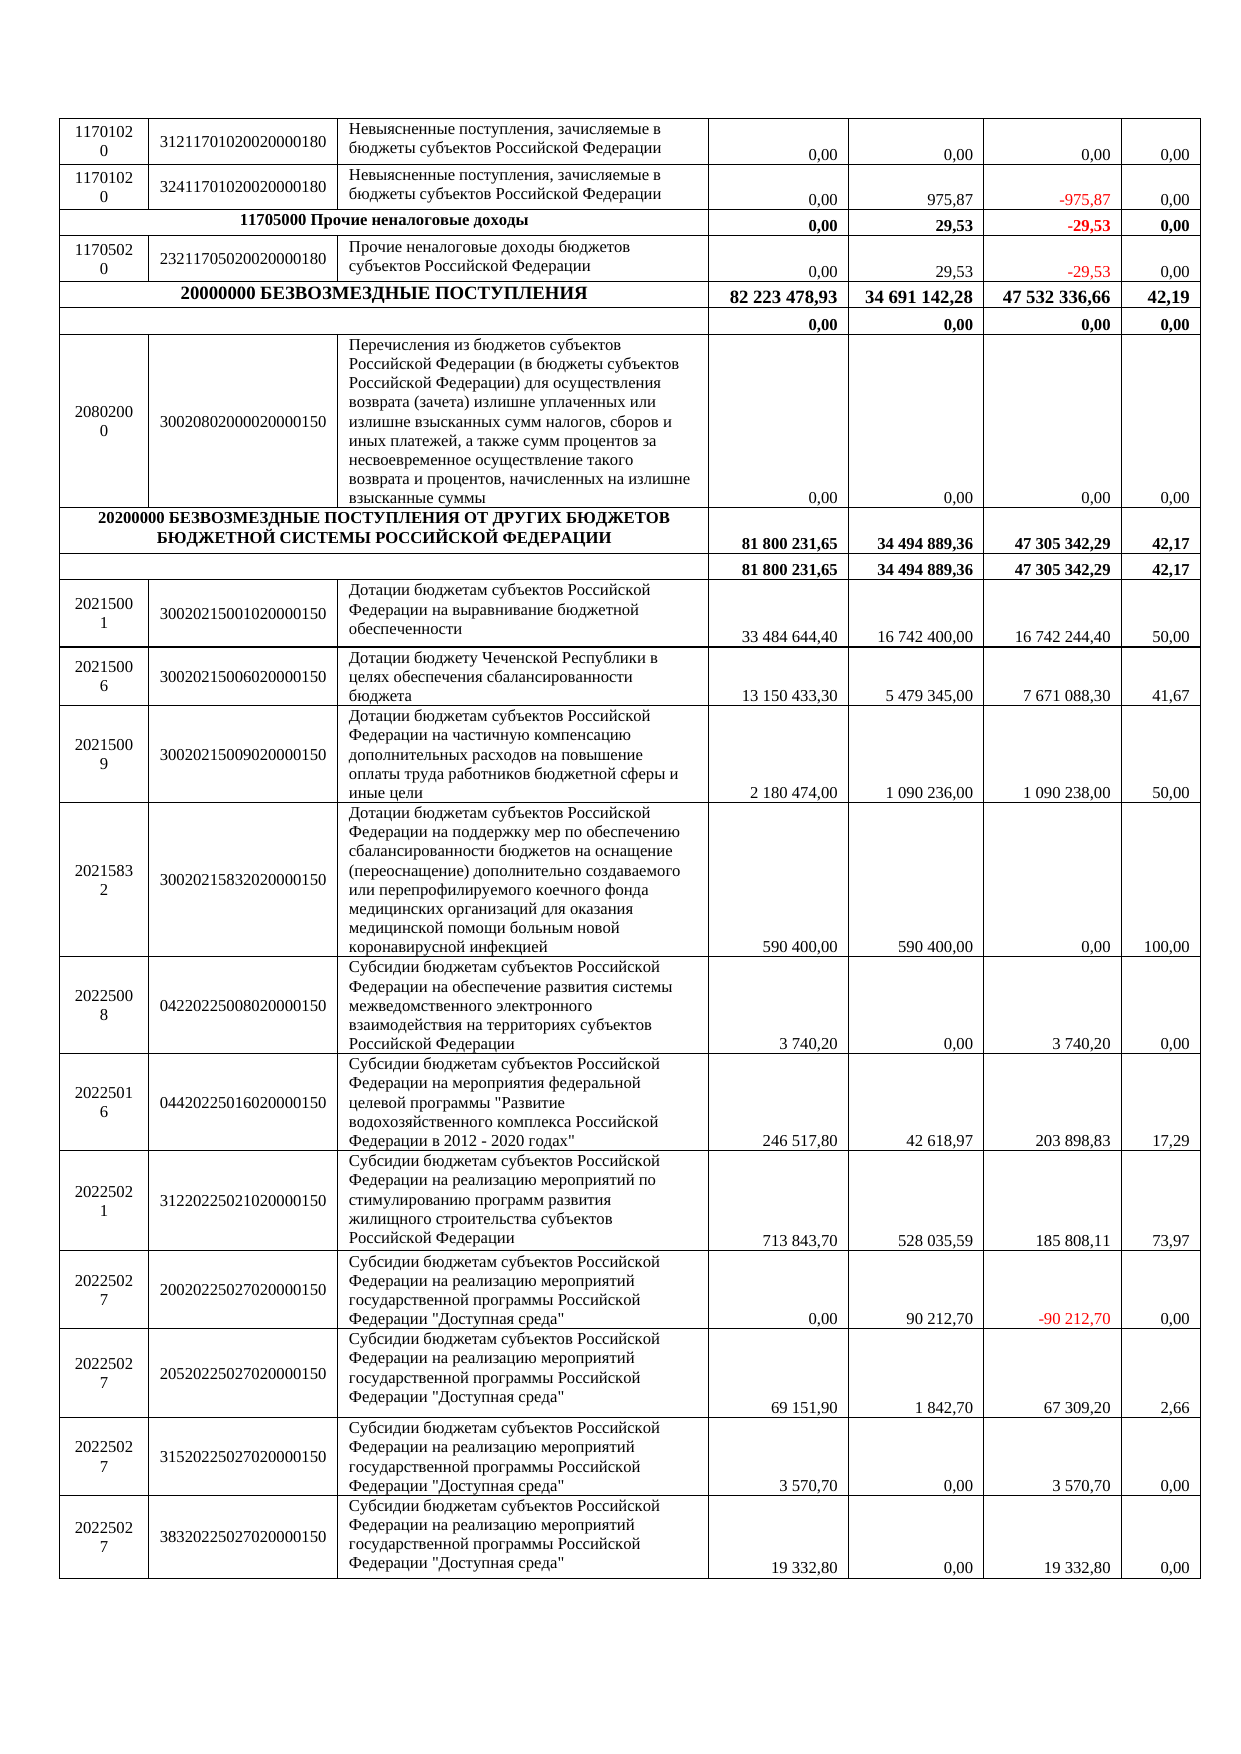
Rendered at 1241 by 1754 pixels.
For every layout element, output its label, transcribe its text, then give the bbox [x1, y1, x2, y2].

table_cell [338, 119, 708, 163]
table_cell 0,00 [1122, 1251, 1200, 1328]
table_cell 38320225027020000150 [149, 1496, 337, 1577]
table_cell 11705020 [60, 236, 148, 281]
table_cell 11701020 [60, 165, 148, 209]
table_cell 2 180 474,00 [709, 706, 848, 802]
table_cell 47 305 342,29 [984, 554, 1121, 579]
table_cell 29,53 [849, 210, 983, 235]
table_cell 0,00 [849, 308, 983, 334]
table_cell [60, 554, 708, 579]
table_cell 23211705020020000180 [149, 236, 337, 281]
table_cell Субсидии бюджетам субъектов Российской Федерации на реализацию мероприятий государственной программы Российской Федерации "Доступная среда" [338, 1251, 708, 1328]
table_cell 100,00 [1122, 803, 1200, 956]
table_cell 20225027 [60, 1418, 148, 1495]
table_cell 19 332,80 [709, 1496, 848, 1577]
table_cell 90 212,70 [849, 1251, 983, 1328]
table_cell 3 740,20 [984, 957, 1121, 1053]
table_cell 713 843,70 [709, 1151, 848, 1250]
table_cell -29,53 [984, 210, 1121, 235]
table_cell 34 494 889,36 [849, 508, 983, 553]
table_cell 0,00 [1122, 119, 1200, 163]
table_cell 590 400,00 [709, 803, 848, 956]
table_cell 33 484 644,40 [709, 580, 848, 646]
table_cell 0,00 [849, 1418, 983, 1495]
table_cell Субсидии бюджетам субъектов Российской Федерации на реализацию мероприятий государственной программы Российской Федерации "Доступная среда" [338, 1329, 708, 1417]
table_cell 20225027 [60, 1496, 148, 1577]
table_cell 82 223 478,93 [709, 282, 848, 307]
table_cell 42 618,97 [849, 1054, 983, 1150]
table_cell 0,00 [1122, 957, 1200, 1053]
table_cell 04420225016020000150 [149, 1054, 337, 1150]
table_cell 31520225027020000150 [149, 1418, 337, 1495]
table_cell 246 517,80 [709, 1054, 848, 1150]
table_cell 0,00 [709, 1251, 848, 1328]
table_cell 31220225021020000150 [149, 1151, 337, 1250]
table_cell 81 800 231,65 [709, 554, 848, 579]
table_cell 13 150 433,30 [709, 648, 848, 705]
table_cell 81 800 231,65 [709, 508, 848, 553]
table_cell 34 691 142,28 [849, 282, 983, 307]
table_cell Субсидии бюджетам субъектов Российской Федерации на реализацию мероприятий государственной программы Российской Федерации "Доступная среда" [338, 1496, 708, 1577]
table_cell 0,00 [1122, 335, 1200, 507]
table_cell 20215009 [60, 706, 148, 802]
table_cell 0,00 [849, 957, 983, 1053]
table_cell 47 532 336,66 [984, 282, 1121, 307]
table_cell 32411701020020000180 [149, 165, 337, 209]
table_cell 20520225027020000150 [149, 1329, 337, 1417]
table_cell 34 494 889,36 [849, 554, 983, 579]
table_cell 0,00 [984, 803, 1121, 956]
table_cell 0,00 [709, 236, 848, 281]
table_cell 30020215009020000150 [149, 706, 337, 802]
table_cell 30020802000020000150 [149, 335, 337, 507]
table_cell 0,00 [984, 335, 1121, 507]
table_cell 7 671 088,30 [984, 648, 1121, 705]
table_cell 203 898,83 [984, 1054, 1121, 1150]
table_cell 11705000 Прочие неналоговые доходы [60, 210, 708, 235]
table_cell 20200000 БЕЗВОЗМЕЗДНЫЕ ПОСТУПЛЕНИЯ ОТ ДРУГИХ БЮДЖЕТОВ БЮДЖЕТНОЙ СИСТЕМЫ РОССИЙСКОЙ ФЕДЕРАЦИИ [60, 508, 708, 553]
table_cell 2,66 [1122, 1329, 1200, 1417]
table_cell 0,00 [709, 335, 848, 507]
table_cell 1 090 238,00 [984, 706, 1121, 802]
table_cell Субсидии бюджетам субъектов Российской Федерации на мероприятия федеральной целевой программы "Развитие водохозяйственного комплекса Российской Федерации в 2012 - 2020 годах" [338, 1054, 708, 1150]
table_cell 3 740,20 [709, 957, 848, 1053]
table_cell 42,19 [1122, 282, 1200, 307]
table_cell 20802000 [60, 335, 148, 507]
table_cell 42,17 [1122, 508, 1200, 553]
table_cell 3 570,70 [709, 1418, 848, 1495]
table_cell Субсидии бюджетам субъектов Российской Федерации на обеспечение развития системы межведомственного электронного взаимодействия на территориях субъектов Российской Федерации [338, 957, 708, 1053]
table_cell 17,29 [1122, 1054, 1200, 1150]
table_cell 20020225027020000150 [149, 1251, 337, 1328]
table_cell 1 090 236,00 [849, 706, 983, 802]
table_cell 0,00 [984, 308, 1121, 334]
table_cell 0,00 [1122, 165, 1200, 209]
table_cell Дотации бюджету Чеченской Республики в целях обеспечения сбалансированности бюджета [338, 648, 708, 705]
table_cell 0,00 [1122, 1418, 1200, 1495]
table_cell 31211701020020000180 [149, 119, 337, 163]
table_cell 975,87 [849, 165, 983, 209]
table_cell 42,17 [1122, 554, 1200, 579]
table_cell Дотации бюджетам субъектов Российской Федерации на частичную компенсацию дополнительных расходов на повышение оплаты труда работников бюджетной сферы и иные цели [338, 706, 708, 802]
table_cell 0,00 [849, 335, 983, 507]
table_cell 20225016 [60, 1054, 148, 1150]
table_cell 3 570,70 [984, 1418, 1121, 1495]
table_cell 04220225008020000150 [149, 957, 337, 1053]
table_cell -90 212,70 [984, 1251, 1121, 1328]
table_cell -975,87 [984, 165, 1121, 209]
table_cell 69 151,90 [709, 1329, 848, 1417]
table_cell Субсидии бюджетам субъектов Российской Федерации на реализацию мероприятий по стимулированию программ развития жилищного строительства субъектов Российской Федерации [338, 1151, 708, 1250]
table_cell 20215001 [60, 580, 148, 646]
table_cell 41,67 [1122, 648, 1200, 705]
table_cell Перечисления из бюджетов субъектов Российской Федерации (в бюджеты субъектов Российской Федерации) для осуществления возврата (зачета) излишне уплаченных или излишне взысканных сумм налогов, сборов и иных платежей, а также сумм процентов за несвоевременное осуществление такого возврата и процентов, начисленных на излишне взысканные суммы [338, 335, 708, 507]
table_cell 73,97 [1122, 1151, 1200, 1250]
table_cell 0,00 [709, 308, 848, 334]
table_cell 67 309,20 [984, 1329, 1121, 1417]
table_cell 5 479 345,00 [849, 648, 983, 705]
table_cell 1 842,70 [849, 1329, 983, 1417]
table_cell 20000000 БЕЗВОЗМЕЗДНЫЕ ПОСТУПЛЕНИЯ [60, 282, 708, 307]
table_cell -29,53 [984, 236, 1121, 281]
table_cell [338, 165, 708, 209]
table_cell [60, 308, 708, 334]
table_cell 29,53 [849, 236, 983, 281]
table_cell 0,00 [709, 210, 848, 235]
table_cell 30020215832020000150 [149, 803, 337, 956]
table_cell 50,00 [1122, 580, 1200, 646]
table_cell 0,00 [1122, 210, 1200, 235]
table_cell 0,00 [709, 165, 848, 209]
table_cell 0,00 [849, 1496, 983, 1577]
table_cell 50,00 [1122, 706, 1200, 802]
table_cell 11701020 [60, 119, 148, 163]
table_cell 0,00 [1122, 308, 1200, 334]
table_cell 47 305 342,29 [984, 508, 1121, 553]
table_cell 20225027 [60, 1251, 148, 1328]
table_cell 19 332,80 [984, 1496, 1121, 1577]
table_cell Субсидии бюджетам субъектов Российской Федерации на реализацию мероприятий государственной программы Российской Федерации "Доступная среда" [338, 1418, 708, 1495]
table_cell 30020215006020000150 [149, 648, 337, 705]
table_cell 20225008 [60, 957, 148, 1053]
table_cell 0,00 [1122, 1496, 1200, 1577]
table_cell 0,00 [709, 119, 848, 163]
table_cell 16 742 244,40 [984, 580, 1121, 646]
table_cell 0,00 [849, 119, 983, 163]
table_cell Дотации бюджетам субъектов Российской Федерации на поддержку мер по обеспечению сбалансированности бюджетов на оснащение (переоснащение) дополнительно создаваемого или перепрофилируемого коечного фонда медицинских организаций для оказания медицинской помощи больным новой коронавирусной инфекцией [338, 803, 708, 956]
table_cell 16 742 400,00 [849, 580, 983, 646]
table_cell 0,00 [1122, 236, 1200, 281]
table_cell Дотации бюджетам субъектов Российской Федерации на выравнивание бюджетной обеспеченности [338, 580, 708, 646]
table_cell 0,00 [984, 119, 1121, 163]
table_cell 528 035,59 [849, 1151, 983, 1250]
table_cell 20225021 [60, 1151, 148, 1250]
table_cell 30020215001020000150 [149, 580, 337, 646]
table_cell 185 808,11 [984, 1151, 1121, 1250]
table_cell Прочие неналоговые доходы бюджетов субъектов Российской Федерации [338, 236, 708, 281]
table_cell 20215832 [60, 803, 148, 956]
table_cell 20215006 [60, 648, 148, 705]
table_cell 590 400,00 [849, 803, 983, 956]
table_cell 20225027 [60, 1329, 148, 1417]
